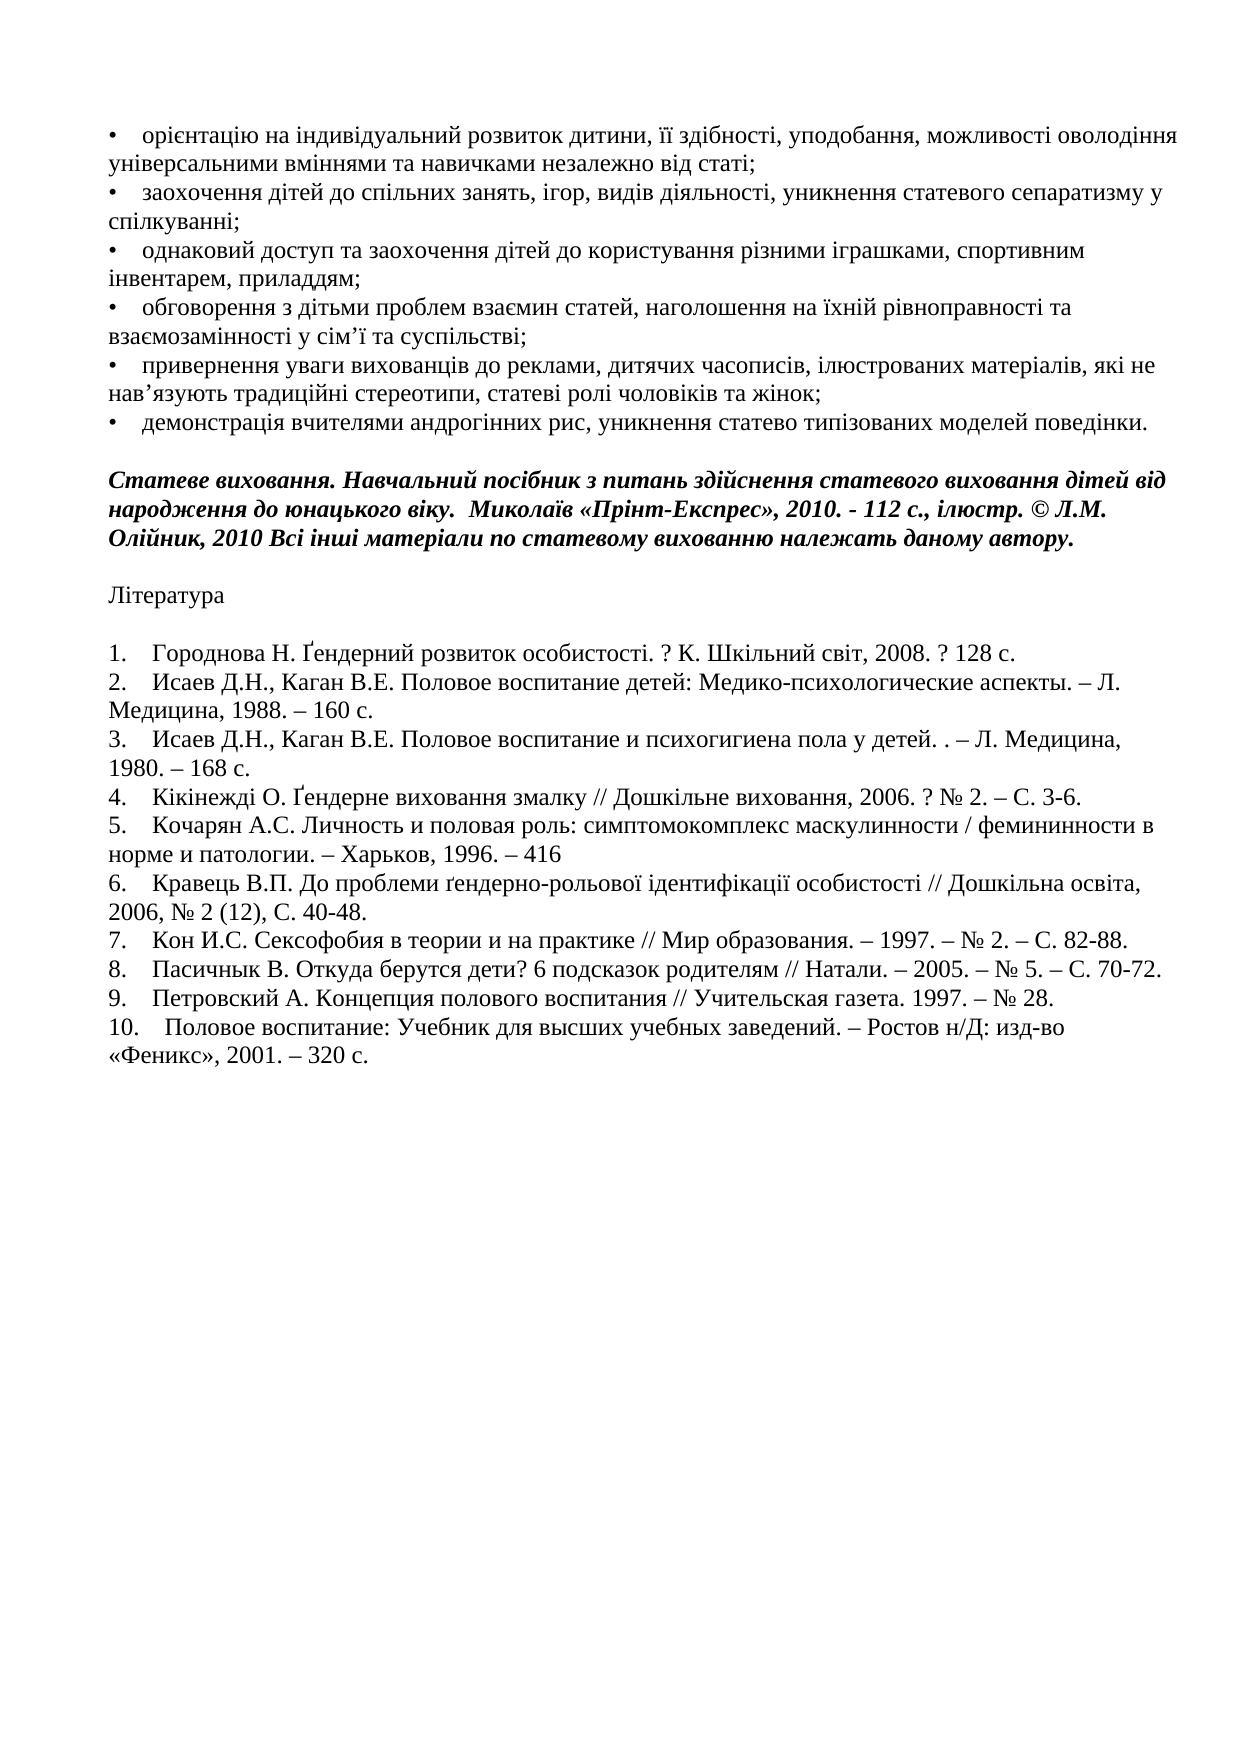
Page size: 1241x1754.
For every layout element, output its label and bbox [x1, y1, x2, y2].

table_header [106, 118, 1184, 1071]
